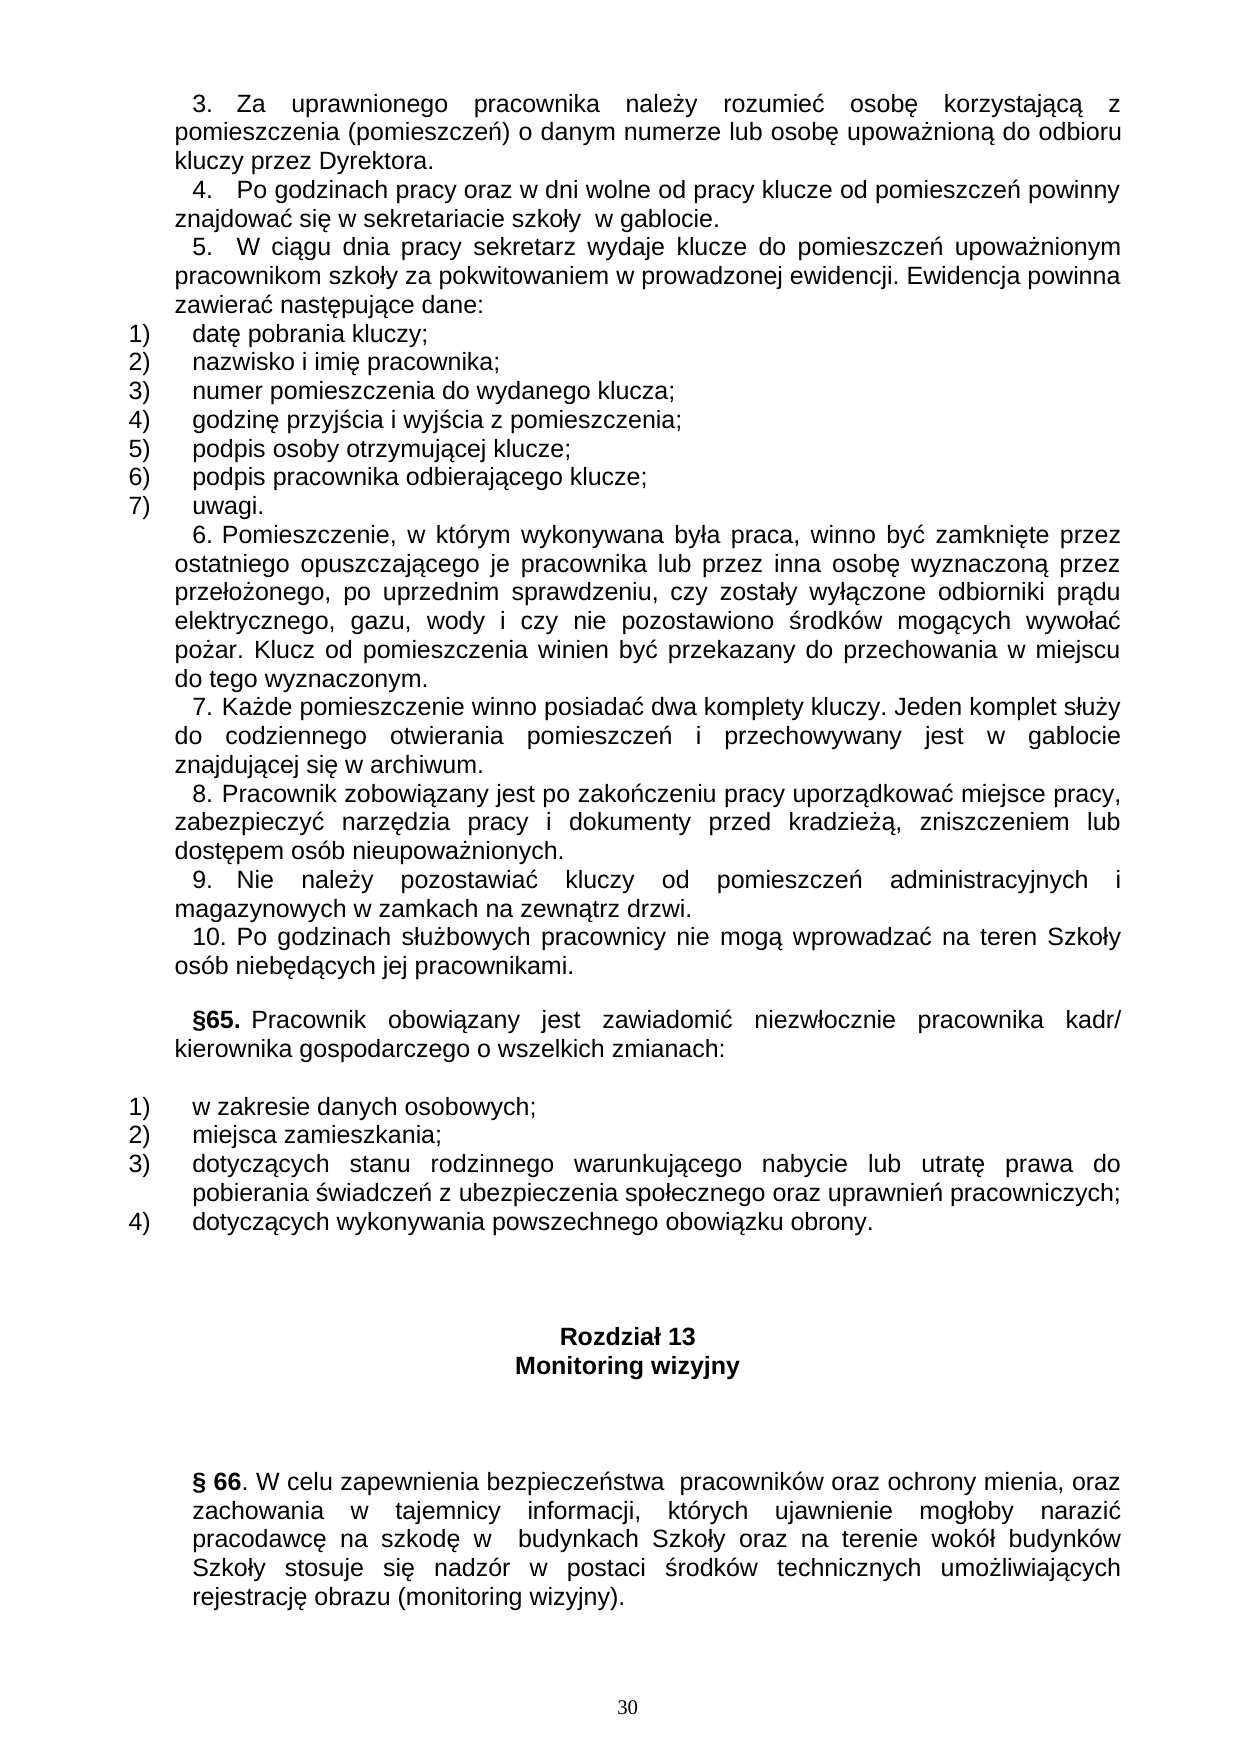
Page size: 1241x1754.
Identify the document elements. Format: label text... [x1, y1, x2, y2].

list uwagi. [133, 491, 1122, 520]
list dotyczących stanu rodzinnego warunkującego nabycie lub utratę prawa do pobierania świadczeń z ubezpieczenia społecznego oraz uprawnień pracowniczych; [151, 1149, 1122, 1207]
list Za uprawnionego pracownika należy rozumieć osobę korzystającą z pomieszczenia (pomieszczeń) o danym numerze lub osobę upoważnioną do odbioru kluczy przez Dyrektora. [174, 89, 1122, 175]
list Pracownik zobowiązany jest po zakończeniu pracy uporządkować miejsce pracy, zabezpieczyć narzędzia pracy i dokumenty przed kradzieżą, zniszczeniem lub dostępem osób nieupoważnionych. [174, 779, 1122, 865]
list Po godzinach służbowych pracownicy nie mogą wprowadzać na teren Szkoły osób niebędących jej pracownikami. [174, 922, 1122, 980]
list Pomieszczenie, w którym wykonywana była praca, winno być zamknięte przez ostatniego opuszczającego je pracownika lub przez inna osobę wyznaczoną przez przełożonego, po uprzednim sprawdzeniu, czy zostały wyłączone odbiorniki prądu elektrycznego, gazu, wody i czy nie pozostawiono środków mogących wywołać pożar. Klucz od pomieszczenia winien być przekazany do przechowania w miejscu do tego wyznaczonym. [174, 520, 1122, 692]
list datę pobrania kluczy; [133, 319, 1122, 347]
list podpis osoby otrzymującej klucze; [133, 434, 1122, 462]
list dotyczących wykonywania powszechnego obowiązku obrony. [133, 1207, 1122, 1235]
list numer pomieszczenia do wydanego klucza; [133, 376, 1122, 405]
list Pracownik obowiązany jest zawiadomić niezwłocznie pracownika kadr/ kierownika gospodarczego o wszelkich zmianach: [174, 1005, 1122, 1062]
list W ciągu dnia pracy sekretarz wydaje klucze do pomieszczeń upoważnionym pracownikom szkoły za pokwitowaniem w prowadzonej ewidencji. Ewidencja powinna zawierać następujące dane: [174, 232, 1122, 319]
list Każde pomieszczenie winno posiadać dwa komplety kluczy. Jeden komplet służy do codziennego otwierania pomieszczeń i przechowywany jest w gablocie znajdującej się w archiwum. [174, 692, 1122, 779]
text Rozdział 13 Monitoring wizyjny [133, 1322, 1122, 1380]
list nazwisko i imię pracownika; [133, 347, 1122, 376]
list podpis pracownika odbierającego klucze; [133, 462, 1122, 491]
text § 66. W celu zapewnienia bezpieczeństwa pracowników oraz ochrony mienia, oraz zachowania w tajemnicy informacji, których ujawnienie mogłoby narazić pracodawcę na szkodę w budynkach Szkoły oraz na terenie wokół budynków Szkoły stosuje się nadzór w postaci środków technicznych umożliwiających rejestrację obrazu (monitoring wizyjny). [192, 1467, 1122, 1611]
list miejsca zamieszkania; [133, 1120, 1122, 1149]
list Nie należy pozostawiać kluczy od pomieszczeń administracyjnych i magazynowych w zamkach na zewnątrz drzwi. [174, 865, 1122, 922]
list w zakresie danych osobowych; [133, 1092, 1122, 1120]
list Po godzinach pracy oraz w dni wolne od pracy klucze od pomieszczeń powinny znajdować się w sekretariacie szkoły w gablocie. [174, 175, 1122, 232]
list godzinę przyjścia i wyjścia z pomieszczenia; [133, 405, 1122, 434]
